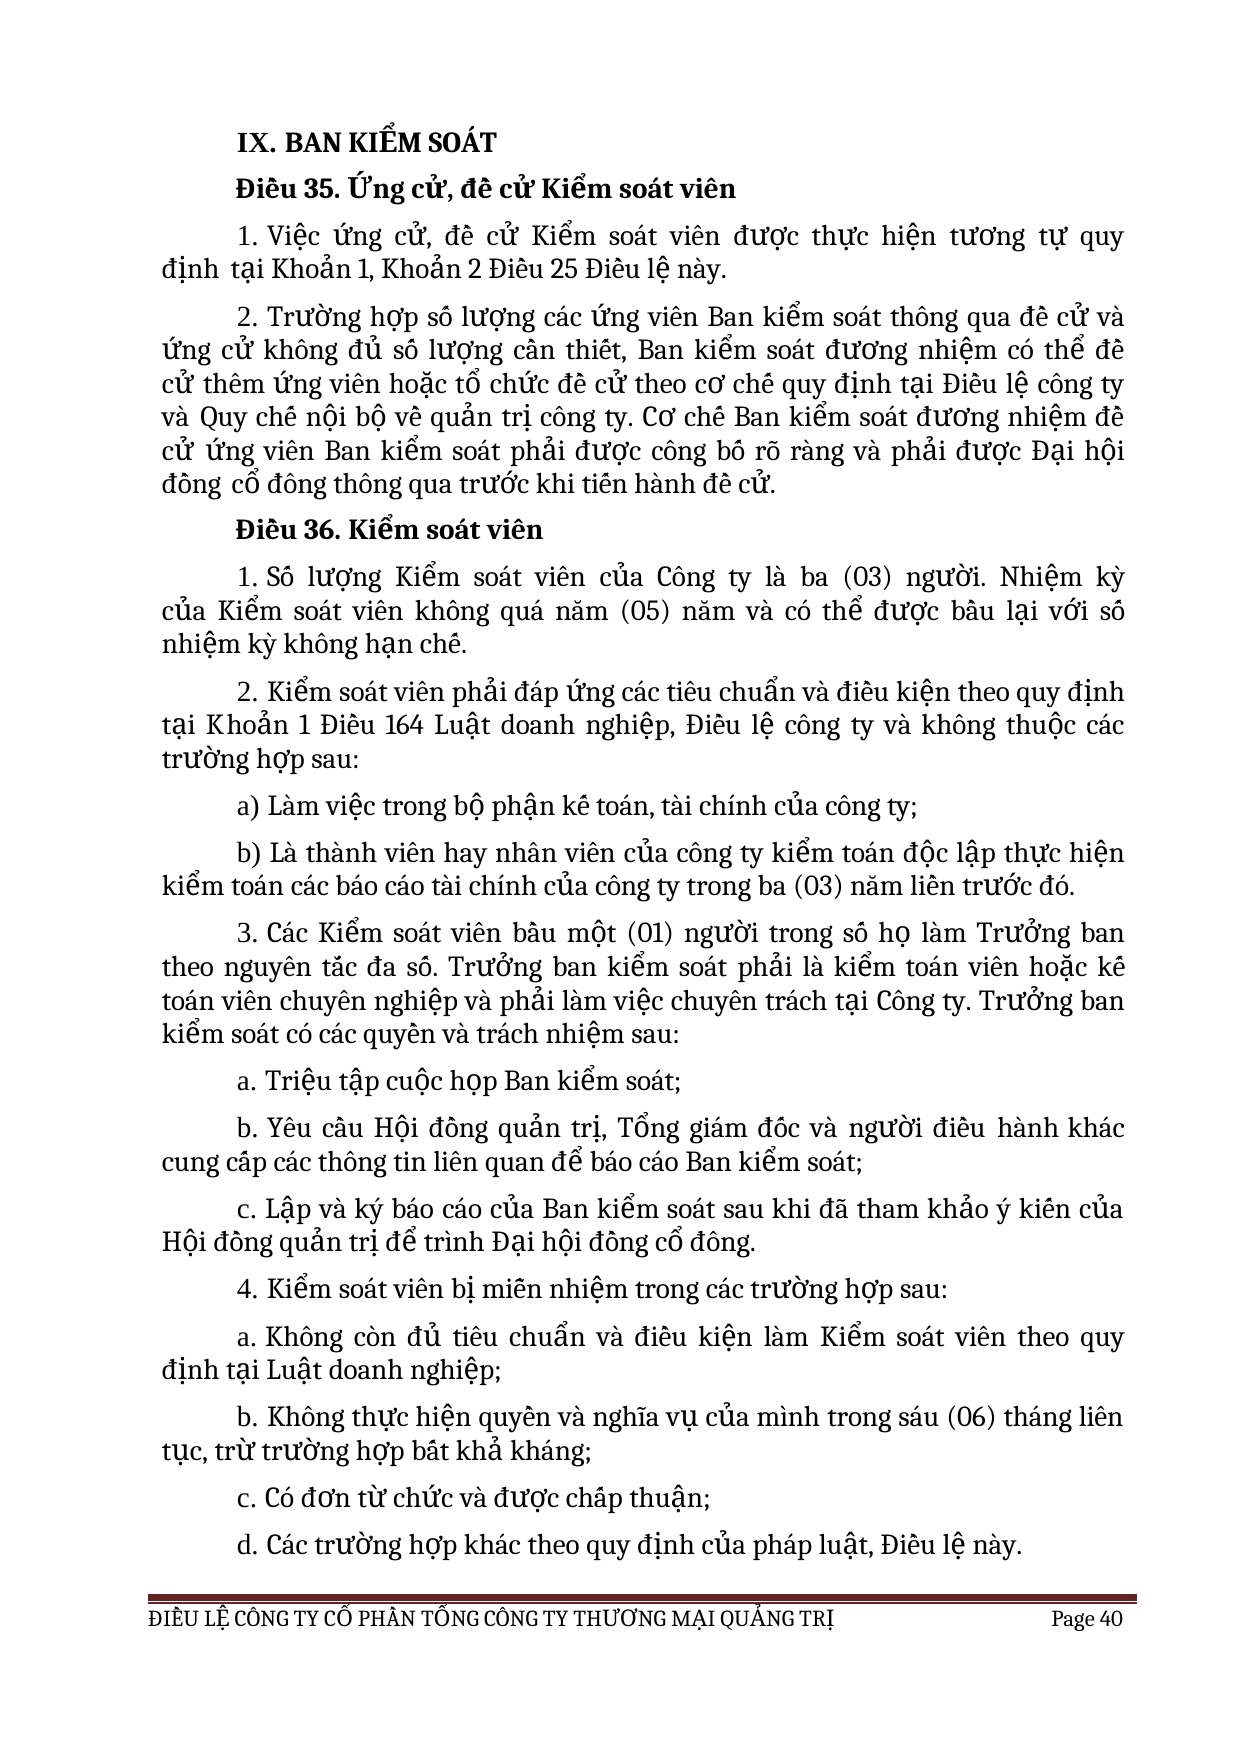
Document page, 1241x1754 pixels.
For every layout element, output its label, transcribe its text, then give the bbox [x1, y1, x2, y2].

list Kiểm soát viên bị miễn nhiệm trong các trường hợp sau: [237, 1272, 1137, 1306]
list Không thực hiện quyền và nghĩa vụ của mình trong sáu (06) tháng liên tục, trừ trường hợp bất khả kháng; [162, 1399, 1124, 1467]
subtitle BAN KIỂM SOÁT [237, 125, 1137, 159]
list Có đơn từ chức và được chấp thuận; [237, 1480, 1137, 1514]
list Các trường hợp khác theo quy định của pháp luật, Điều lệ này. [237, 1527, 1137, 1562]
list Là thành viên hay nhân viên của công ty kiểm toán độc lập thực hiện kiểm toán các báo cáo tài chính của công ty trong ba (03) năm liền trước đó. [162, 835, 1125, 903]
list Lập và ký báo cáo của Ban kiểm soát sau khi đã tham khảo ý kiến của Hội đồng quản trị để trình Đại hội đồng cổ đông. [162, 1191, 1124, 1259]
list Trường hợp số lượng các ứng viên Ban kiểm soát thông qua đề cử và ứng cử không đủ số lượng cần thiết, Ban kiểm soát đương nhiệm có thể đề cử thêm ứng viên hoặc tổ chức đề cử theo cơ chế quy định tại Điều lệ công ty và Quy chế nội bộ về quản trị công ty. Cơ chế Ban kiểm soát đương nhiệm đề cử ứng viên Ban kiểm soát phải được công bố rõ ràng và phải được Đại hội đồng cổ đông thông qua trước khi tiến hành đề cử. [162, 299, 1125, 501]
subtitle Điều 36. Kiểm soát viên [235, 513, 1137, 547]
list Yêu cầu Hội đồng quản trị, Tổng giám đốc và người điều hành khác cung cấp các thông tin liên quan để báo cáo Ban kiểm soát; [162, 1110, 1125, 1178]
list Kiểm soát viên phải đáp ứng các tiêu chuẩn và điều kiện theo quy định tại Khoản 1 Điều 164 Luật doanh nghiệp, Điều lệ công ty và không thuộc các trường hợp sau: [162, 674, 1126, 775]
list Triệu tập cuộc họp Ban kiểm soát; [162, 1063, 1137, 1098]
list Việc ứng cử, đề cử Kiểm soát viên được thực hiện tương tự quy định tại Khoản 1, Khoản 2 Điều 25 Điều lệ này. [162, 218, 1125, 286]
list Không còn đủ tiêu chuẩn và điều kiện làm Kiểm soát viên theo quy định tại Luật doanh nghiệp; [162, 1319, 1125, 1387]
subtitle Điều 35. Ứng cử, đề cử Kiểm soát viên [235, 172, 1137, 206]
list Số lượng Kiểm soát viên của Công ty là ba (03) người. Nhiệm kỳ của Kiểm soát viên không quá năm (05) năm và có thể được bầu lại với số nhiệm kỳ không hạn chế. [162, 559, 1126, 661]
list Các Kiểm soát viên bầu một (01) người trong số họ làm Trưởng ban theo nguyên tắc đa số. Trưởng ban kiểm soát phải là kiểm toán viên hoặc kế toán viên chuyên nghiệp và phải làm việc chuyên trách tại Công ty. Trưởng ban kiểm soát có các quyền và trách nhiệm sau: [162, 916, 1125, 1051]
list Làm việc trong bộ phận kế toán, tài chính của công ty; [162, 788, 1137, 822]
